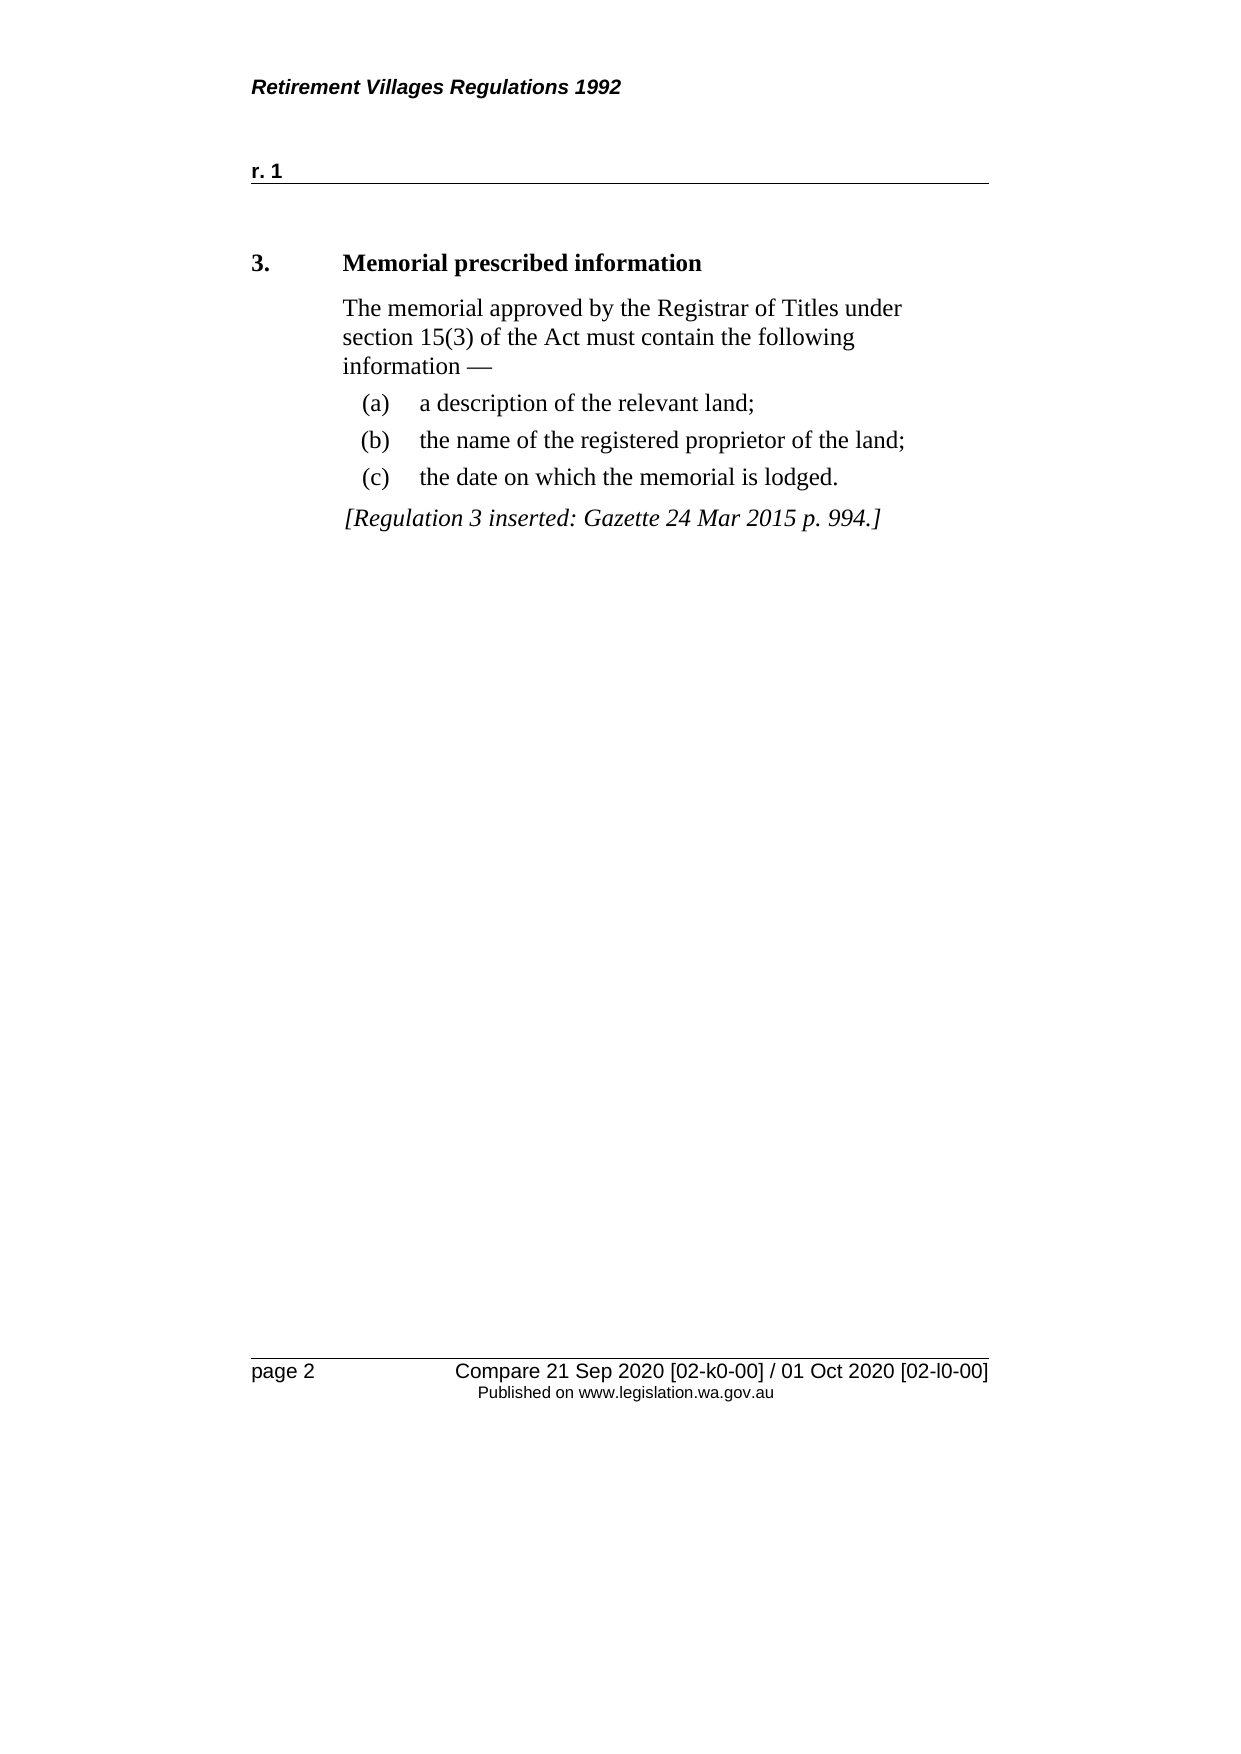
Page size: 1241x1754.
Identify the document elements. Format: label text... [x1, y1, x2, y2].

text [Regulation 3 inserted: Gazette 24 Mar 2015 p. 994.] [251, 503, 989, 532]
text The memorial approved by the Registrar of Titles under section 15(3) of the Act must contain the following information — [251, 293, 989, 380]
subtitle 3. Memorial prescribed information [251, 248, 989, 277]
text (b) the name of the registered proprietor of the land; [251, 425, 989, 454]
text (c) the date on which the memorial is lodged. [251, 462, 989, 491]
text (a) a description of the relevant land; [251, 388, 989, 417]
